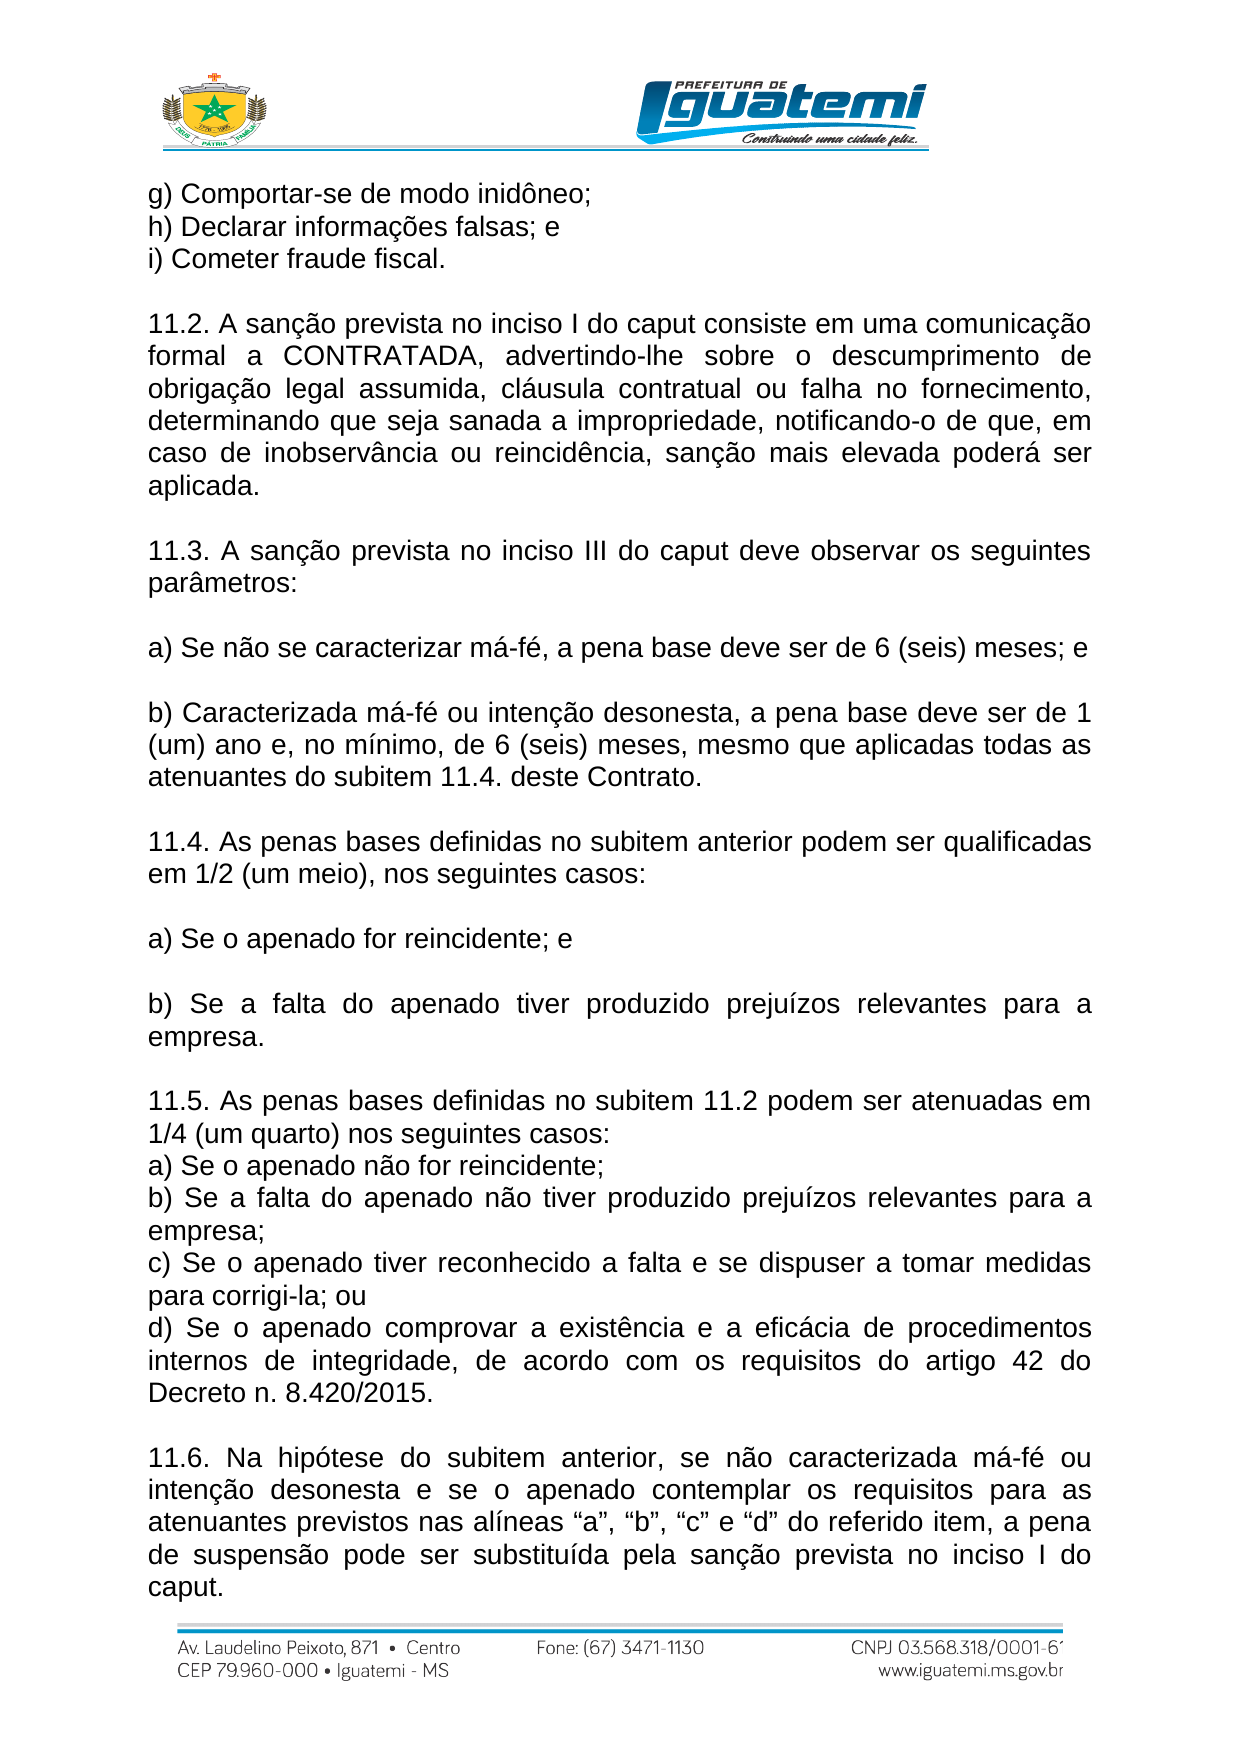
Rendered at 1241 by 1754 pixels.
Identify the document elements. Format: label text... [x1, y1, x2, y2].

text b) Se a falta do apenado tiver produzido prejuízos relevantes para a empresa. [148, 987, 1092, 1052]
text b) Se a falta do apenado não tiver produzido prejuízos relevantes para a empresa; [148, 1181, 1092, 1246]
text a) Se o apenado for reincidente; e [148, 922, 1092, 955]
text i) Cometer fraude fiscal. [148, 242, 1092, 274]
text a) Se o apenado não for reincidente; [148, 1149, 1092, 1181]
text b) Caracterizada má-fé ou intenção desonesta, a pena base deve ser de 1 (um) ano e, no mínimo, de 6 (seis) meses, mesmo que aplicadas todas as atenuantes do subitem 11.4. deste Contrato. [148, 696, 1092, 793]
text 11.3. A sanção prevista no inciso III do caput deve observar os seguintes parâmetros: [148, 533, 1092, 598]
picture [177, 1634, 1063, 1681]
text a) Se não se caracterizar má-fé, a pena base deve ser de 6 (seis) meses; e [148, 631, 1092, 663]
text 11.6. Na hipótese do subitem anterior, se não caracterizada má-fé ou intenção desonesta e se o apenado contemplar os requisitos para as atenuantes previstos nas alíneas “a”, “b”, “c” e “d” do referido item, a pena de suspensão pode ser substituída pela sanção prevista no inciso I do caput. [148, 1441, 1092, 1603]
text d) Se o apenado comprovar a existência e a eficácia de procedimentos internos de integridade, de acordo com os requisitos do artigo 42 do Decreto n. 8.420/2015. [148, 1311, 1092, 1408]
text 11.2. A sanção prevista no inciso I do caput consiste em uma comunicação formal a CONTRATADA, advertindo-lhe sobre o descumprimento de obrigação legal assumida, cláusula contratual ou falha no fornecimento, determinando que seja sanada a impropriedade, notificando-o de que, em caso de inobservância ou reincidência, sanção mais elevada poderá ser aplicada. [148, 307, 1092, 501]
text c) Se o apenado tiver reconhecido a falta e se dispuser a tomar medidas para corrigi-la; ou [148, 1246, 1092, 1311]
text g) Comportar-se de modo inidôneo; [148, 177, 1092, 209]
text 11.4. As penas bases definidas no subitem anterior podem ser qualificadas em 1/2 (um meio), nos seguintes casos: [148, 825, 1092, 890]
text 11.5. As penas bases definidas no subitem 11.2 podem ser atenuadas em 1/4 (um quarto) nos seguintes casos: [148, 1084, 1092, 1149]
text h) Declarar informações falsas; e [148, 209, 1092, 242]
picture [177, 1623, 1063, 1629]
